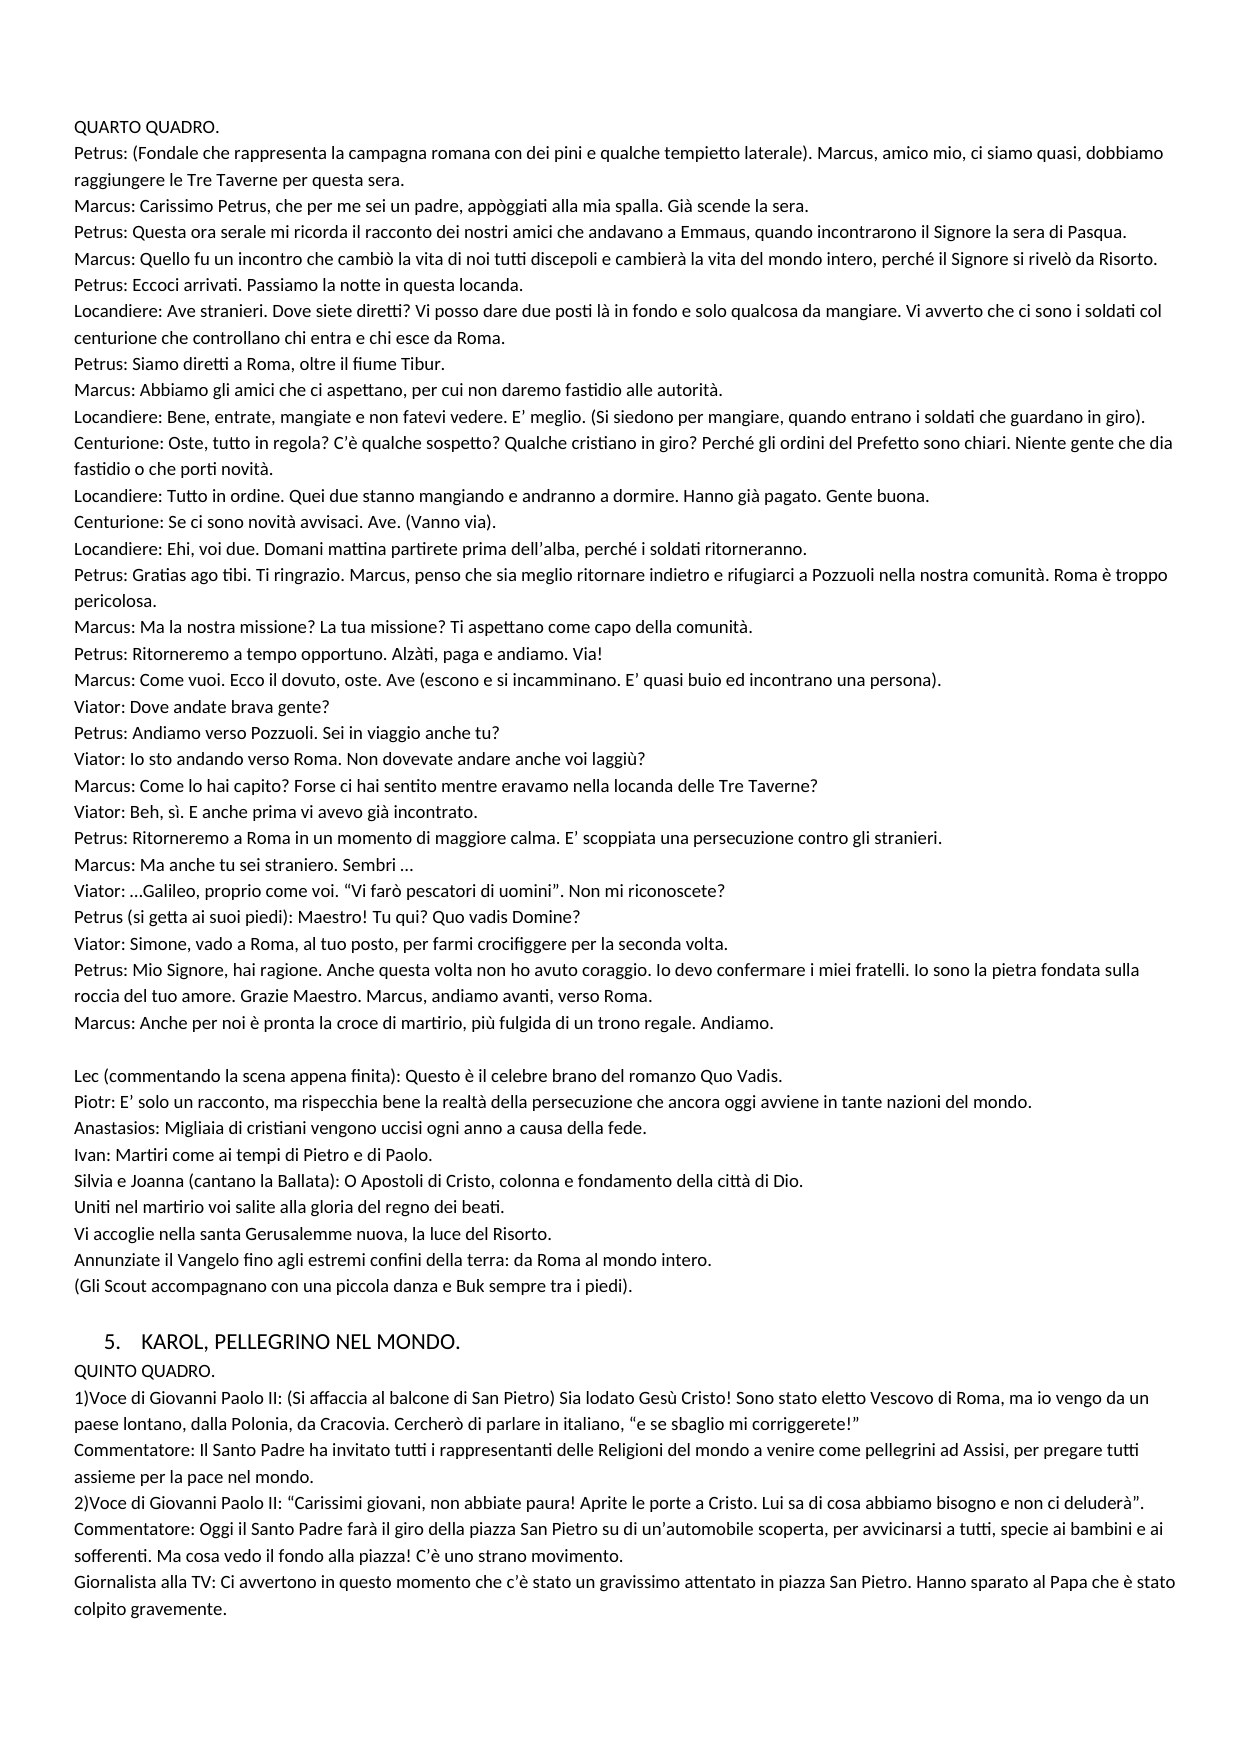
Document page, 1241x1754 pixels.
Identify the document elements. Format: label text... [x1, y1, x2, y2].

text 1)Voce di Giovanni Paolo II: (Si affaccia al balcone di San Pietro) Sia lodato Gesù Cristo! Sono stato eletto Vescovo di Roma, ma io vengo da un paese lontano, dalla Polonia, da Cracovia. Cercherò di parlare in italiano, “e se sbaglio mi corriggerete!” [74, 1386, 1181, 1435]
text Ivan: Martiri come ai tempi di Pietro e di Paolo. [74, 1143, 1181, 1166]
text Viator: Io sto andando verso Roma. Non dovevate andare anche voi laggiù? [74, 747, 1181, 770]
text Silvia e Joanna (cantano la Ballata): O Apostoli di Cristo, colonna e fondamento della città di Dio. [74, 1169, 1181, 1192]
text Marcus: Abbiamo gli amici che ci aspettano, per cui non daremo fastidio alle autorità. [74, 378, 1181, 401]
text Petrus (si getta ai suoi piedi): Maestro! Tu qui? Quo vadis Domine? [74, 906, 1181, 928]
text Locandiere: Ave stranieri. Dove siete diretti? Vi posso dare due posti là in fondo e solo qualcosa da mangiare. Vi avverto che ci sono i soldati col centurione che controllano chi entra e chi esce da Roma. [74, 299, 1181, 349]
text (Gli Scout accompagnano con una piccola danza e Buk sempre tra i piedi). [74, 1274, 1181, 1297]
text Petrus: Mio Signore, hai ragione. Anche questa volta non ho avuto coraggio. Io devo confermare i miei fratelli. Io sono la pietra fondata sulla roccia del tuo amore. Grazie Maestro. Marcus, andiamo avanti, verso Roma. [74, 958, 1181, 1008]
text Petrus: Eccoci arrivati. Passiamo la notte in questa locanda. [74, 273, 1181, 296]
text Lec (commentando la scena appena finita): Questo è il celebre brano del romanzo Quo Vadis. [74, 1064, 1181, 1087]
text Locandiere: Ehi, voi due. Domani mattina partirete prima dell’alba, perché i soldati ritorneranno. [74, 537, 1181, 559]
text Viator: Beh, sì. E anche prima vi avevo già incontrato. [74, 800, 1181, 823]
text Centurione: Se ci sono novità avvisaci. Ave. (Vanno via). [74, 510, 1181, 533]
text Marcus: Come lo hai capito? Forse ci hai sentito mentre eravamo nella locanda delle Tre Taverne? [74, 774, 1181, 797]
text Anastasios: Migliaia di cristiani vengono uccisi ogni anno a causa della fede. [74, 1116, 1181, 1139]
text Uniti nel martirio voi salite alla gloria del regno dei beati. [74, 1196, 1181, 1218]
list KAROL, PELLEGRINO NEL MONDO. [103, 1327, 1181, 1355]
text Petrus: (Fondale che rappresenta la campagna romana con dei pini e qualche tempietto laterale). Marcus, amico mio, ci siamo quasi, dobbiamo raggiungere le Tre Taverne per questa sera. [74, 141, 1181, 191]
text QUINTO QUADRO. [74, 1359, 1181, 1382]
text Petrus: Questa ora serale mi ricorda il racconto dei nostri amici che andavano a Emmaus, quando incontrarono il Signore la sera di Pasqua. [74, 220, 1181, 243]
text Centurione: Oste, tutto in regola? C’è qualche sospetto? Qualche cristiano in giro? Perché gli ordini del Prefetto sono chiari. Niente gente che dia fastidio o che porti novità. [74, 431, 1181, 481]
text Viator: Dove andate brava gente? [74, 695, 1181, 718]
text Petrus: Siamo diretti a Roma, oltre il fiume Tibur. [74, 352, 1181, 375]
text QUARTO QUADRO. [74, 115, 1181, 138]
text Viator: …Galileo, proprio come voi. “Vi farò pescatori di uomini”. Non mi riconoscete? [74, 879, 1181, 902]
text Commentatore: Oggi il Santo Padre farà il giro della piazza San Pietro su di un’automobile scoperta, per avvicinarsi a tutti, specie ai bambini e ai sofferenti. Ma cosa vedo il fondo alla piazza! C’è uno strano movimento. [74, 1518, 1181, 1567]
text Piotr: E’ solo un racconto, ma rispecchia bene la realtà della persecuzione che ancora oggi avviene in tante nazioni del mondo. [74, 1090, 1181, 1113]
text Petrus: Andiamo verso Pozzuoli. Sei in viaggio anche tu? [74, 721, 1181, 744]
text 2)Voce di Giovanni Paolo II: “Carissimi giovani, non abbiate paura! Aprite le porte a Cristo. Lui sa di cosa abbiamo bisogno e non ci deluderà”. [74, 1491, 1181, 1514]
text Marcus: Ma anche tu sei straniero. Sembri … [74, 853, 1181, 876]
text Petrus: Ritorneremo a tempo opportuno. Alzàti, paga e andiamo. Via! [74, 642, 1181, 665]
text Marcus: Carissimo Petrus, che per me sei un padre, appòggiati alla mia spalla. Già scende la sera. [74, 194, 1181, 217]
text Viator: Simone, vado a Roma, al tuo posto, per farmi crocifiggere per la seconda volta. [74, 932, 1181, 955]
text Giornalista alla TV: Ci avvertono in questo momento che c’è stato un gravissimo attentato in piazza San Pietro. Hanno sparato al Papa che è stato colpito gravemente. [74, 1570, 1181, 1619]
text Annunziate il Vangelo fino agli estremi confini della terra: da Roma al mondo intero. [74, 1248, 1181, 1271]
text Marcus: Anche per noi è pronta la croce di martirio, più fulgida di un trono regale. Andiamo. [74, 1011, 1181, 1034]
text Marcus: Quello fu un incontro che cambiò la vita di noi tutti discepoli e cambierà la vita del mondo intero, perché il Signore si rivelò da Risorto. [74, 247, 1181, 270]
text Vi accoglie nella santa Gerusalemme nuova, la luce del Risorto. [74, 1222, 1181, 1245]
text Locandiere: Tutto in ordine. Quei due stanno mangiando e andranno a dormire. Hanno già pagato. Gente buona. [74, 484, 1181, 507]
text Locandiere: Bene, entrate, mangiate e non fatevi vedere. E’ meglio. (Si siedono per mangiare, quando entrano i soldati che guardano in giro). [74, 405, 1181, 428]
text Commentatore: Il Santo Padre ha invitato tutti i rappresentanti delle Religioni del mondo a venire come pellegrini ad Assisi, per pregare tutti assieme per la pace nel mondo. [74, 1438, 1181, 1488]
text Marcus: Ma la nostra missione? La tua missione? Ti aspettano come capo della comunità. [74, 616, 1181, 639]
text Marcus: Come vuoi. Ecco il dovuto, oste. Ave (escono e si incamminano. E’ quasi buio ed incontrano una persona). [74, 668, 1181, 691]
text Petrus: Gratias ago tibi. Ti ringrazio. Marcus, penso che sia meglio ritornare indietro e rifugiarci a Pozzuoli nella nostra comunità. Roma è troppo pericolosa. [74, 563, 1181, 612]
text Petrus: Ritorneremo a Roma in un momento di maggiore calma. E’ scoppiata una persecuzione contro gli stranieri. [74, 827, 1181, 849]
